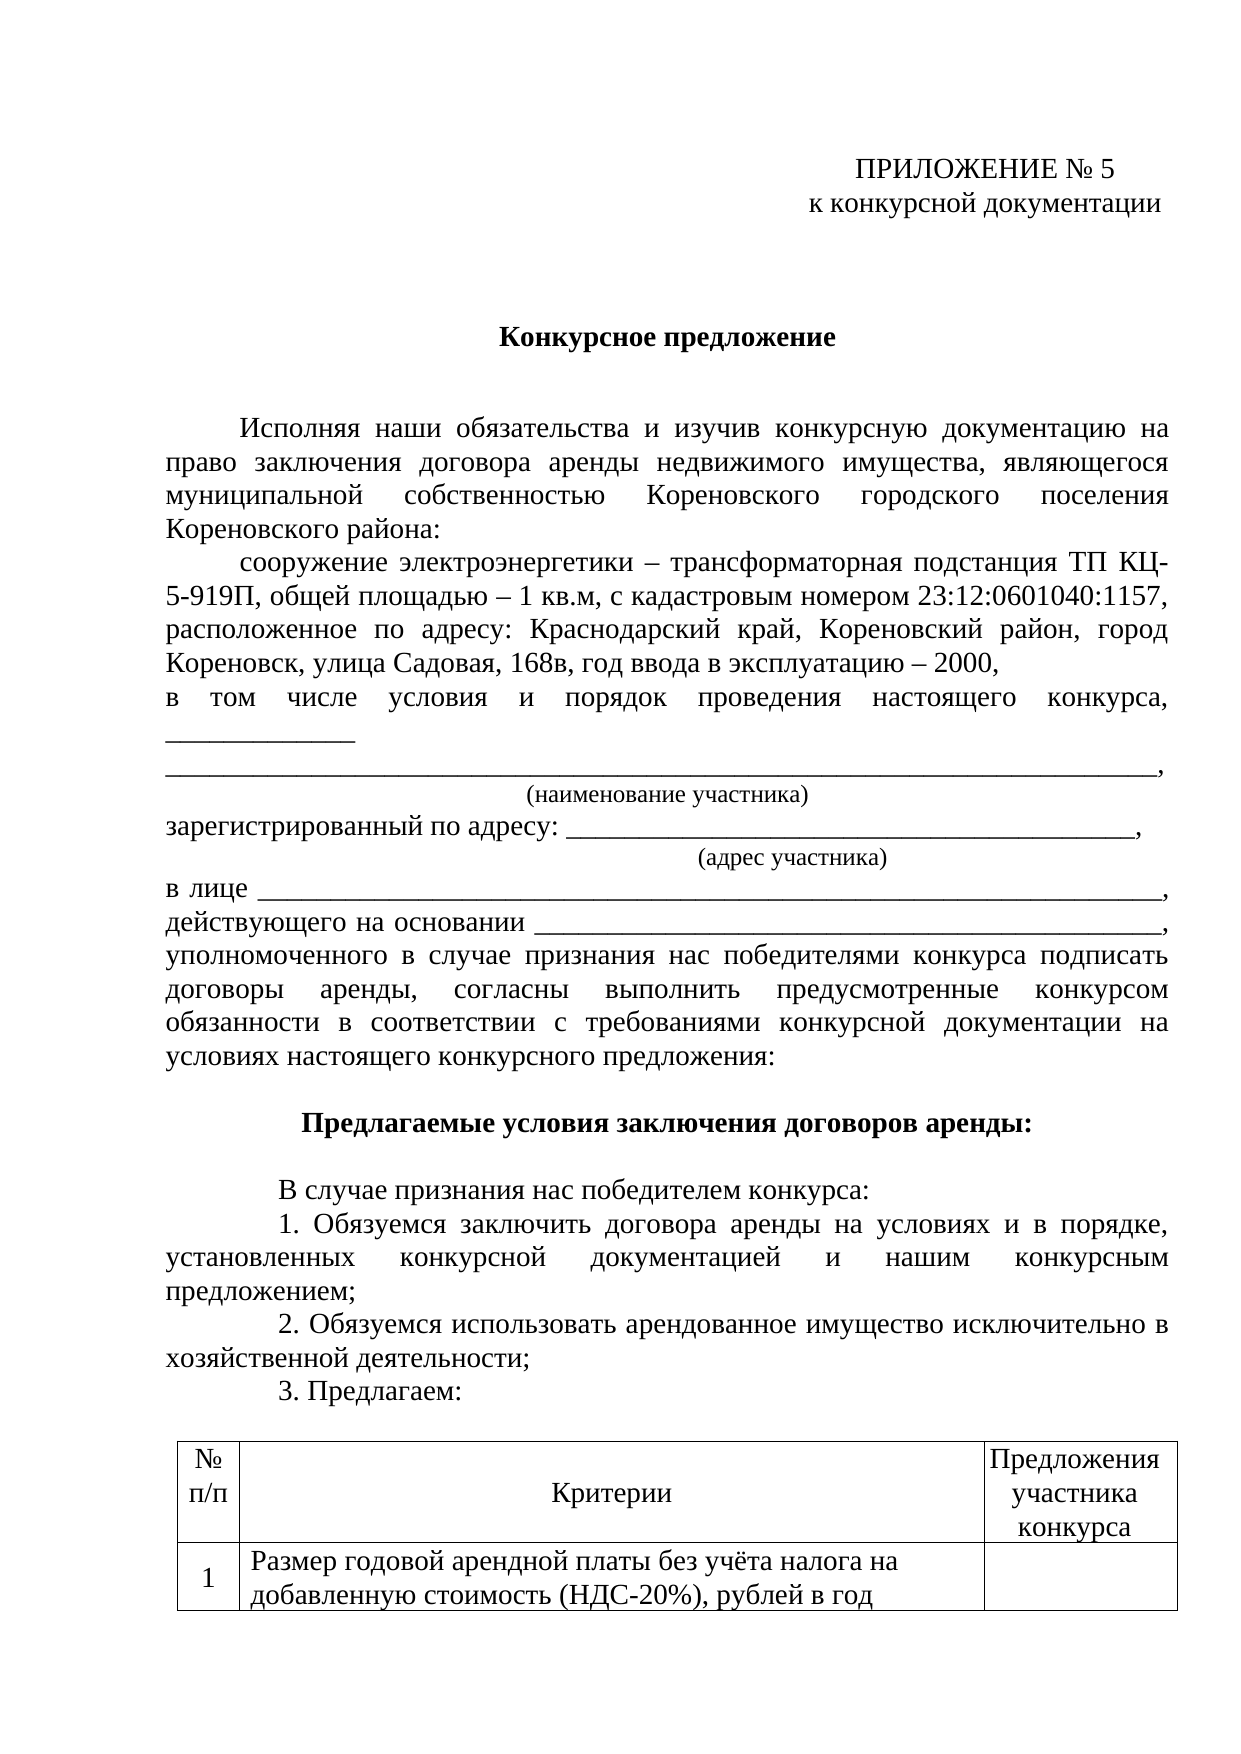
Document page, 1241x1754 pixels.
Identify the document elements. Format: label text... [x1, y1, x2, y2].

text 3. Предлагаем: [165, 1373, 1169, 1407]
text В случае признания нас победителем конкурса: [165, 1172, 1169, 1206]
text Предлагаемые условия заключения договоров аренды: [165, 1105, 1169, 1139]
text (наименование участника) [165, 779, 1169, 808]
table_header Предложения участника конкурса [985, 1442, 1177, 1542]
table_cell Размер годовой арендной платы без учёта налога на добавленную стоимость (НДС-20%), рублей в год [240, 1543, 984, 1610]
text 1. Обязуемся заключить договора аренды на условиях и в порядке, установленных конкурсной документацией и нашим конкурсным предложением; [165, 1206, 1169, 1306]
text Конкурсное предложение [165, 319, 1169, 353]
text сооружение электроэнергетики – трансформаторная подстанция ТП КЦ-5-919П, общей площадью – 1 кв.м, с кадастровым номером 23:12:0601040:1157, расположенное по адресу: Краснодарский край, Кореновский район, город Кореновск, улица Садовая, 168в, год ввода в эксплуатацию – 2000, [165, 544, 1169, 679]
table_header Критерии [240, 1442, 984, 1542]
text ПРИЛОЖЕНИЕ № 5 [727, 152, 1169, 185]
text Исполняя наши обязательства и изучив конкурсную документацию на право заключения договора аренды недвижимого имущества, являющегося муниципальной собственностью Кореновского городского поселения Кореновского района: [165, 410, 1169, 544]
table_cell 1 [178, 1543, 239, 1610]
table_cell [985, 1543, 1177, 1610]
text к конкурсной документации [727, 185, 1169, 219]
text зарегистрированный по адресу: _______________________________________, [165, 808, 1151, 842]
text в лице ______________________________________________________________, действующего на основании ___________________________________________, уполномоченного в случае признания нас победителями конкурса подписать договоры аренды, согласны выполнить предусмотренные конкурсом обязанности в соответствии с требованиями конкурсной документации на условиях настоящего конкурсного предложения: [165, 870, 1169, 1072]
text в том числе условия и порядок проведения настоящего конкурса, _____________ ____________________________________________________________________, [165, 679, 1169, 779]
table_header № п/п [178, 1442, 239, 1542]
text 2. Обязуемся использовать арендованное имущество исключительно в хозяйственной деятельности; [165, 1306, 1169, 1373]
text (адрес участника) [165, 842, 1169, 870]
